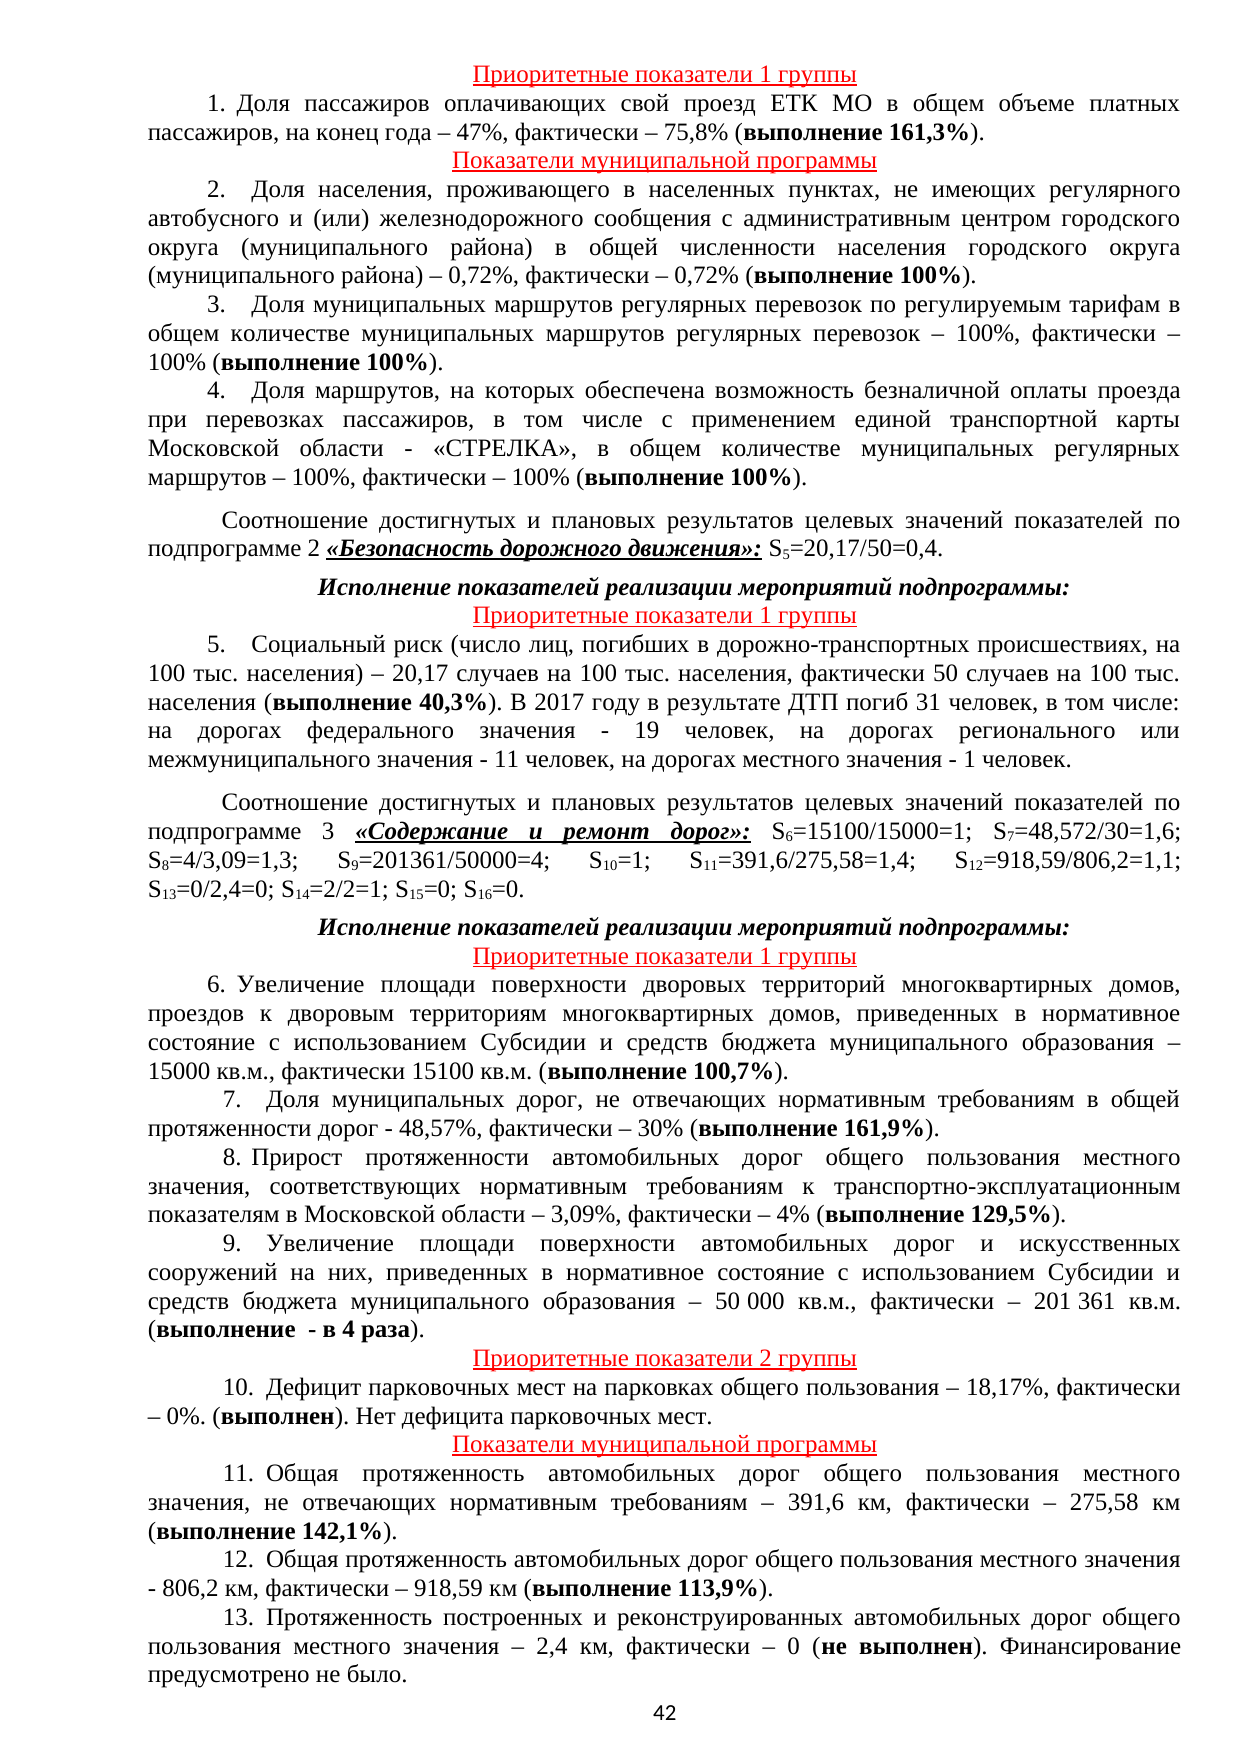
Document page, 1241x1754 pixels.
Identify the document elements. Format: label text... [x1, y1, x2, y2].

list Увеличение площади поверхности дворовых территорий многоквартирных домов, проездов к дворовым территориям многоквартирных домов, приведенных в нормативное состояние с использованием Субсидии и средств бюджета муниципального образования – 15000 кв.м., фактически 15100 кв.м. (выполнение 100,7%). [148, 969, 1181, 1084]
list Протяженность построенных и реконструированных автомобильных дорог общего пользования местного значения – 2,4 км, фактически – 0 (не выполнен). Финансирование предусмотрено не было. [148, 1602, 1181, 1688]
list Общая протяженность автомобильных дорог общего пользования местного значения, не отвечающих нормативным требованиям – 391,6 км, фактически – 275,58 км (выполнение 142,1%). [148, 1458, 1181, 1544]
list Социальный риск (число лиц, погибших в дорожно-транспортных происшествиях, на 100 тыс. населения) – 20,17 случаев на 100 тыс. населения, фактически 50 случаев на 100 тыс. населения (выполнение 40,3%). В 2017 году в результате ДТП погиб 31 человек, в том числе: на дорогах федерального значения - 19 человек, на дорогах регионального или межмуниципального значения - 11 человек, на дорогах местного значения - 1 человек. [148, 629, 1181, 773]
text Приоритетные показатели 1 группы [148, 941, 1181, 969]
list Увеличение площади поверхности автомобильных дорог и искусственных сооружений на них, приведенных в нормативное состояние с использованием Субсидии и средств бюджета муниципального образования – 50 000 кв.м., фактически – 201 361 кв.м. (выполнение - в 4 раза). [148, 1228, 1181, 1343]
text Приоритетные показатели 2 группы [148, 1343, 1181, 1372]
list Доля муниципальных маршрутов регулярных перевозок по регулируемым тарифам в общем количестве муниципальных маршрутов регулярных перевозок – 100%, фактически – 100% (выполнение 100%). [148, 289, 1181, 375]
text Исполнение показателей реализации мероприятий подпрограммы: [148, 572, 1181, 601]
text Показатели муниципальной программы [148, 145, 1181, 174]
text Приоритетные показатели 1 группы [148, 601, 1181, 629]
text Приоритетные показатели 1 группы [148, 59, 1181, 88]
list Общая протяженность автомобильных дорог общего пользования местного значения - 806,2 км, фактически – 918,59 км (выполнение 113,9%). [148, 1544, 1181, 1602]
text Соотношение достигнутых и плановых результатов целевых значений показателей по подпрограмме 2 «Безопасность дорожного движения»: S5=20,17/50=0,4. [148, 505, 1181, 562]
list Доля пассажиров оплачивающих свой проезд ЕТК МО в общем объеме платных пассажиров, на конец года – 47%, фактически – 75,8% (выполнение 161,3%). [148, 88, 1181, 145]
list Доля муниципальных дорог, не отвечающих нормативным требованиям в общей протяженности дорог - 48,57%, фактически – 30% (выполнение 161,9%). [148, 1084, 1181, 1142]
text Соотношение достигнутых и плановых результатов целевых значений показателей по подпрограмме 3 «Содержание и ремонт дорог»: S6=15100/15000=1; S7=48,572/30=1,6; S8=4/3,09=1,3; S9=201361/50000=4; S10=1; S11=391,6/275,58=1,4; S12=918,59/806,2=1,1; S13=0/2,4=0; S14=2/2=1; S15=0; S16=0. [148, 787, 1181, 902]
text Показатели муниципальной программы [148, 1429, 1181, 1458]
text Исполнение показателей реализации мероприятий подпрограммы: [148, 912, 1181, 941]
list Доля маршрутов, на которых обеспечена возможность безналичной оплаты проезда при перевозках пассажиров, в том числе с применением единой транспортной карты Московской области - «СТРЕЛКА», в общем количестве муниципальных регулярных маршрутов – 100%, фактически – 100% (выполнение 100%). [148, 375, 1181, 490]
list Доля населения, проживающего в населенных пунктах, не имеющих регулярного автобусного и (или) железнодорожного сообщения с административным центром городского округа (муниципального района) в общей численности населения городского округа (муниципального района) – 0,72%, фактически – 0,72% (выполнение 100%). [148, 174, 1181, 289]
list Прирост протяженности автомобильных дорог общего пользования местного значения, соответствующих нормативным требованиям к транспортно-эксплуатационным показателям в Московской области – 3,09%, фактически – 4% (выполнение 129,5%). [148, 1142, 1181, 1228]
list Дефицит парковочных мест на парковках общего пользования – 18,17%, фактически – 0%. (выполнен). Нет дефицита парковочных мест. [148, 1372, 1181, 1429]
